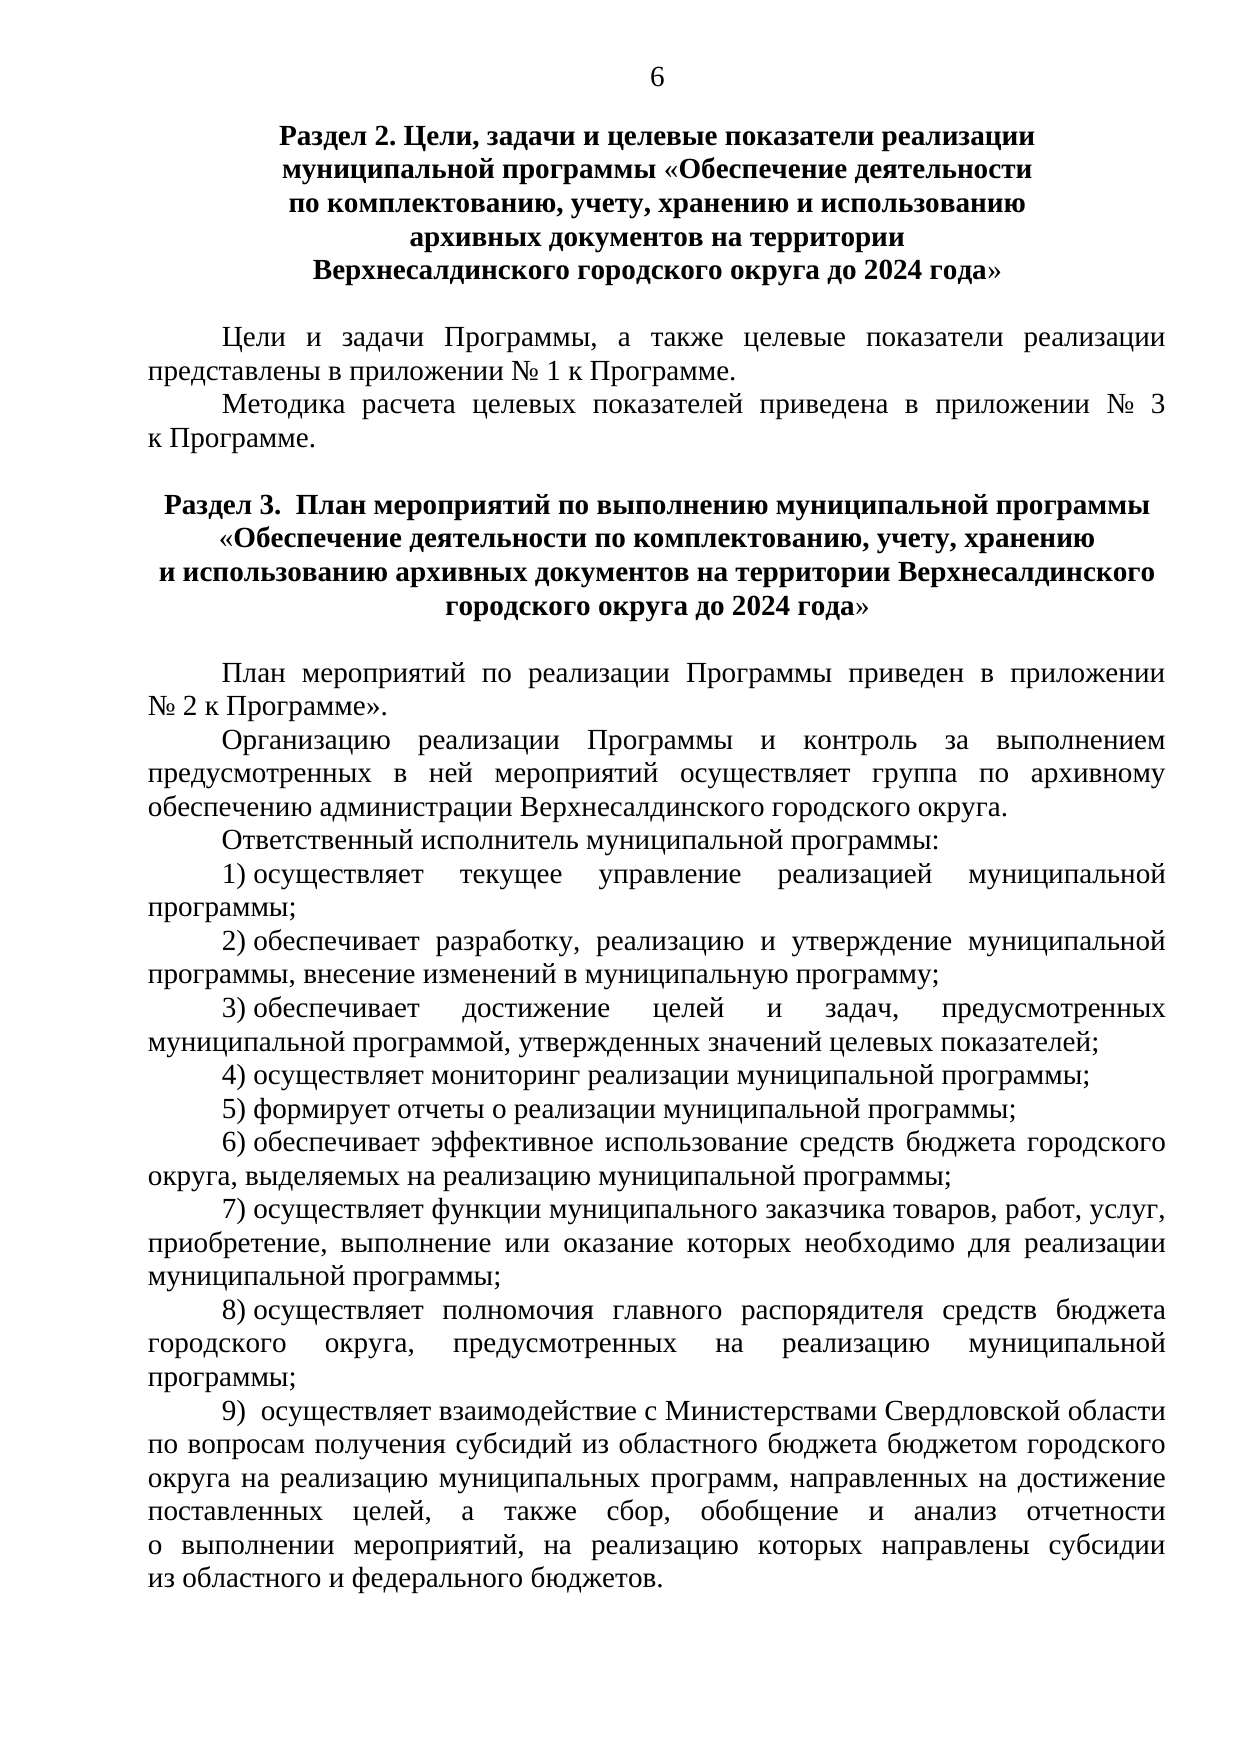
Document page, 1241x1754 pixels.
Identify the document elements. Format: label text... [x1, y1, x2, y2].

list осуществляет полномочия главного распорядителя средств бюджета городского округа, предусмотренных на реализацию муниципальной программы; [148, 1292, 1167, 1393]
text архивных документов на территории [148, 219, 1167, 252]
text Раздел 3. План мероприятий по выполнению муниципальной программы «Обеспечение деятельности по комплектованию, учету, хранению и использованию архивных документов на территории Верхнесалдинского городского округа до 2024 года» [148, 487, 1167, 621]
list обеспечивает разработку, реализацию и утверждение муниципальной программы, внесение изменений в муниципальную программу; [148, 923, 1167, 990]
text План мероприятий по реализации Программы приведен в приложении № 2 к Программе». [148, 655, 1167, 722]
text Верхнесалдинского городского округа до 2024 года» [148, 252, 1167, 286]
list осуществляет функции муниципального заказчика товаров, работ, услуг, приобретение, выполнение или оказание которых необходимо для реализации муниципальной программы; [148, 1191, 1167, 1292]
text Ответственный исполнитель муниципальной программы: [148, 822, 1167, 856]
text Раздел 2. Цели, задачи и целевые показатели реализации [148, 118, 1167, 152]
list осуществляет взаимодействие с Министерствами Свердловской области по вопросам получения субсидий из областного бюджета бюджетом городского округа на реализацию муниципальных программ, направленных на достижение поставленных целей, а также сбор, обобщение и анализ отчетности о выполнении мероприятий, на реализацию которых направлены субсидии из областного и федерального бюджетов. [148, 1393, 1167, 1594]
list осуществляет мониторинг реализации муниципальной программы; [148, 1057, 1167, 1091]
text муниципальной программы «Обеспечение деятельности по комплектованию, учету, хранению и использованию [148, 152, 1167, 219]
list обеспечивает достижение целей и задач, предусмотренных муниципальной программой, утвержденных значений целевых показателей; [148, 990, 1167, 1057]
list обеспечивает эффективное использование средств бюджета городского округа, выделяемых на реализацию муниципальной программы; [148, 1124, 1167, 1191]
text Организацию реализации Программы и контроль за выполнением предусмотренных в ней мероприятий осуществляет группа по архивному обеспечению администрации Верхнесалдинского городского округа. [148, 722, 1167, 822]
list осуществляет текущее управление реализацией муниципальной программы; [148, 856, 1167, 923]
text Цели и задачи Программы, а также целевые показатели реализации представлены в приложении № 1 к Программе. [148, 319, 1167, 386]
list формирует отчеты о реализации муниципальной программы; [148, 1091, 1167, 1124]
text Методика расчета целевых показателей приведена в приложении № 3 к Программе. [148, 386, 1167, 453]
